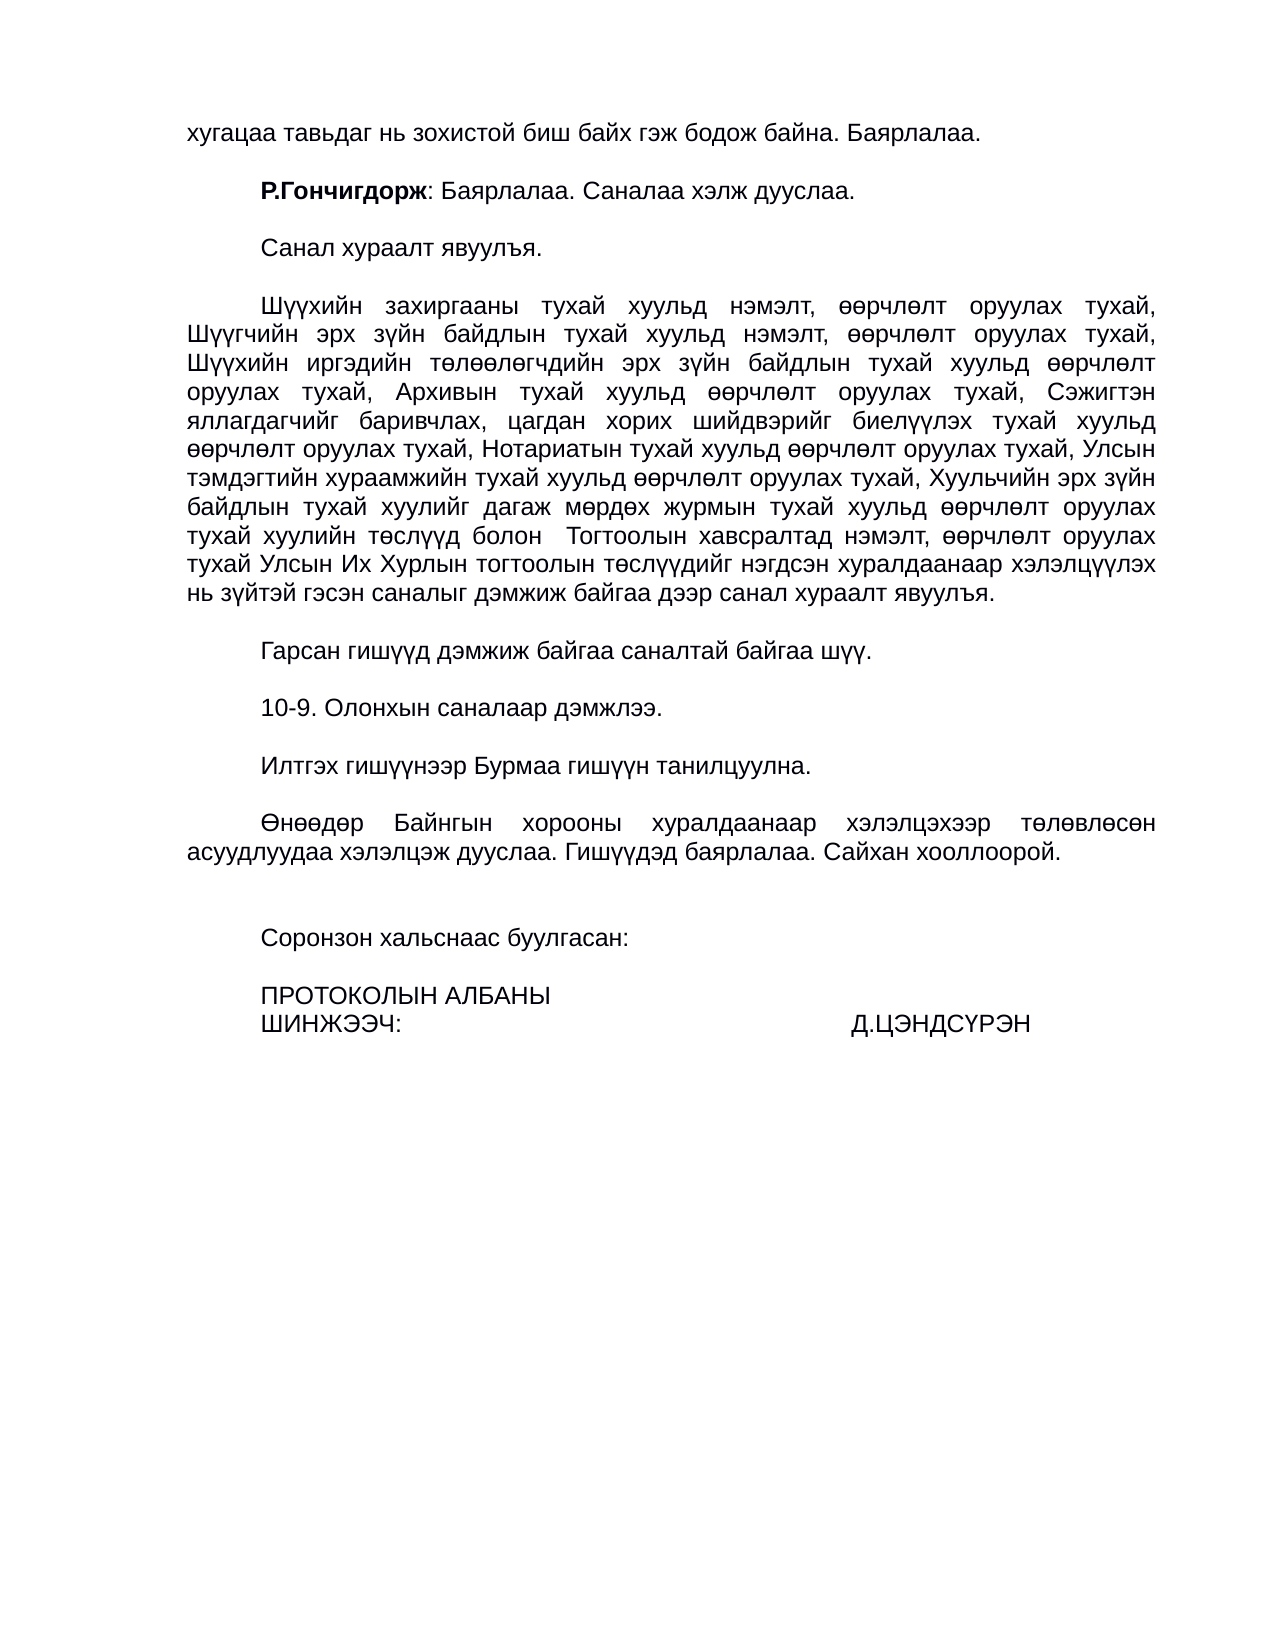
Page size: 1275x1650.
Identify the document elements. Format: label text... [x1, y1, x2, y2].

text Соронзон хальснаас буулгасан: [187, 923, 1157, 952]
text Өнөөдөр Байнгын хорооны хуралдаанаар хэлэлцэхээр төлөвлөсөн асуудлуудаа хэлэлцэж дууслаа. Гишүүдэд баярлалаа. Сайхан хооллоорой. [187, 808, 1157, 866]
text Санал хураалт явуулъя. [187, 233, 1157, 262]
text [187, 118, 1157, 147]
text Илтгэх гишүүнээр Бурмаа гишүүн танилцуулна. [187, 751, 1157, 779]
text Шүүхийн захиргааны тухай хуульд нэмэлт, өөрчлөлт оруулах тухай, Шүүгчийн эрх зүйн байдлын тухай хуульд нэмэлт, өөрчлөлт оруулах тухай, Шүүхийн иргэдийн төлөөлөгчдийн эрх зүйн байдлын тухай хуульд өөрчлөлт оруулах тухай, Архивын тухай хуульд өөрчлөлт оруулах тухай, Сэжигтэн яллагдагчийг баривчлах, цагдан хорих шийдвэрийг биелүүлэх тухай хуульд өөрчлөлт оруулах тухай, Нотариатын тухай хуульд өөрчлөлт оруулах тухай, Улсын тэмдэгтийн хураамжийн тухай хуульд өөрчлөлт оруулах тухай, Хуульчийн эрх зүйн байдлын тухай хуулийг дагаж мөрдөх журмын тухай хуульд өөрчлөлт оруулах тухай хуулийн төслүүд болон Тогтоолын хавсралтад нэмэлт, өөрчлөлт оруулах тухай Улсын Их Хурлын тогтоолын төслүүдийг нэгдсэн хуралдаанаар хэлэлцүүлэх нь зүйтэй гэсэн саналыг дэмжиж байгаа дээр санал хураалт явуулъя. [187, 291, 1157, 607]
text 10-9. Олонхын саналаар дэмжлээ. [187, 693, 1157, 722]
text Гарсан гишүүд дэмжиж байгаа саналтай байгаа шүү. [187, 636, 1157, 664]
text Р.Гончигдорж: Баярлалаа. Саналаа хэлж дууслаа. [187, 176, 1157, 204]
text ШИНЖЭЭЧ: Д.ЦЭНДСҮРЭН [187, 1009, 1157, 1038]
text ПРОТОКОЛЫН АЛБАНЫ [187, 981, 1157, 1009]
